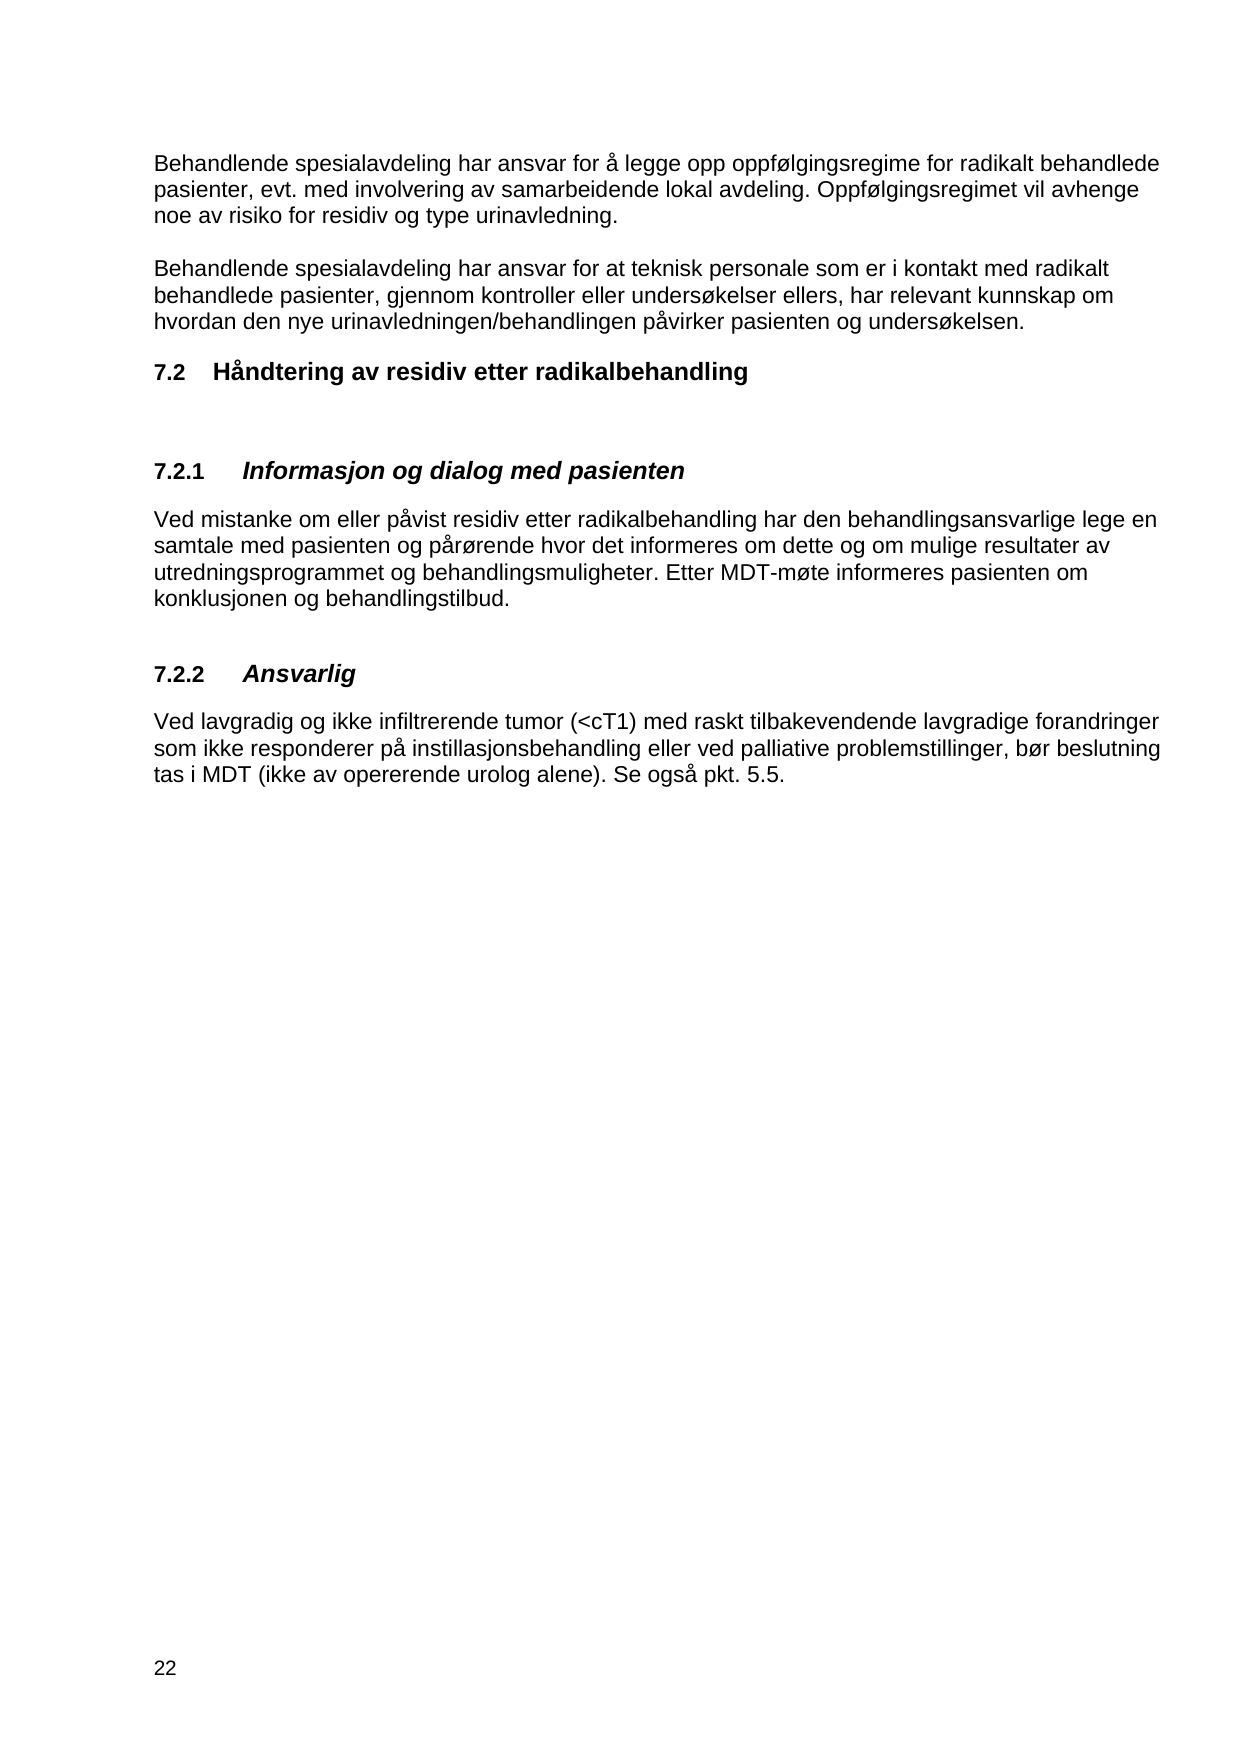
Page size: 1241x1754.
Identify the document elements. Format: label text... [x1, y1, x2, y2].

text Behandlende spesialavdeling har ansvar for at teknisk personale som er i kontakt med radikalt behandlede pasienter, gjennom kontroller eller undersøkelser ellers, har relevant kunnskap om hvordan den nye urinavledningen/behandlingen påvirker pasienten og undersøkelsen. [153, 255, 1181, 334]
subtitle Informasjon og dialog med pasienten [153, 456, 1181, 485]
text Ved lavgradig og ikke infiltrerende tumor (<cT1) med raskt tilbakevendende lavgradige forandringer som ikke responderer på instillasjonsbehandling eller ved palliative problemstillinger, bør beslutning tas i MDT (ikke av opererende urolog alene). Se også pkt. 5.5. [153, 708, 1181, 787]
text Ved mistanke om eller påvist residiv etter radikalbehandling har den behandlingsansvarlige lege en samtale med pasienten og pårørende hvor det informeres om dette og om mulige resultater av utredningsprogrammet og behandlingsmuligheter. Etter MDT-møte informeres pasienten om konklusjonen og behandlingstilbud. [153, 506, 1181, 611]
subtitle Håndtering av residiv etter radikalbehandling [153, 357, 1181, 386]
text Behandlende spesialavdeling har ansvar for å legge opp oppfølgingsregime for radikalt behandlede pasienter, evt. med involvering av samarbeidende lokal avdeling. Oppfølgingsregimet vil avhenge noe av risiko for residiv og type urinavledning. [153, 150, 1181, 229]
subtitle Ansvarlig [153, 658, 1181, 687]
